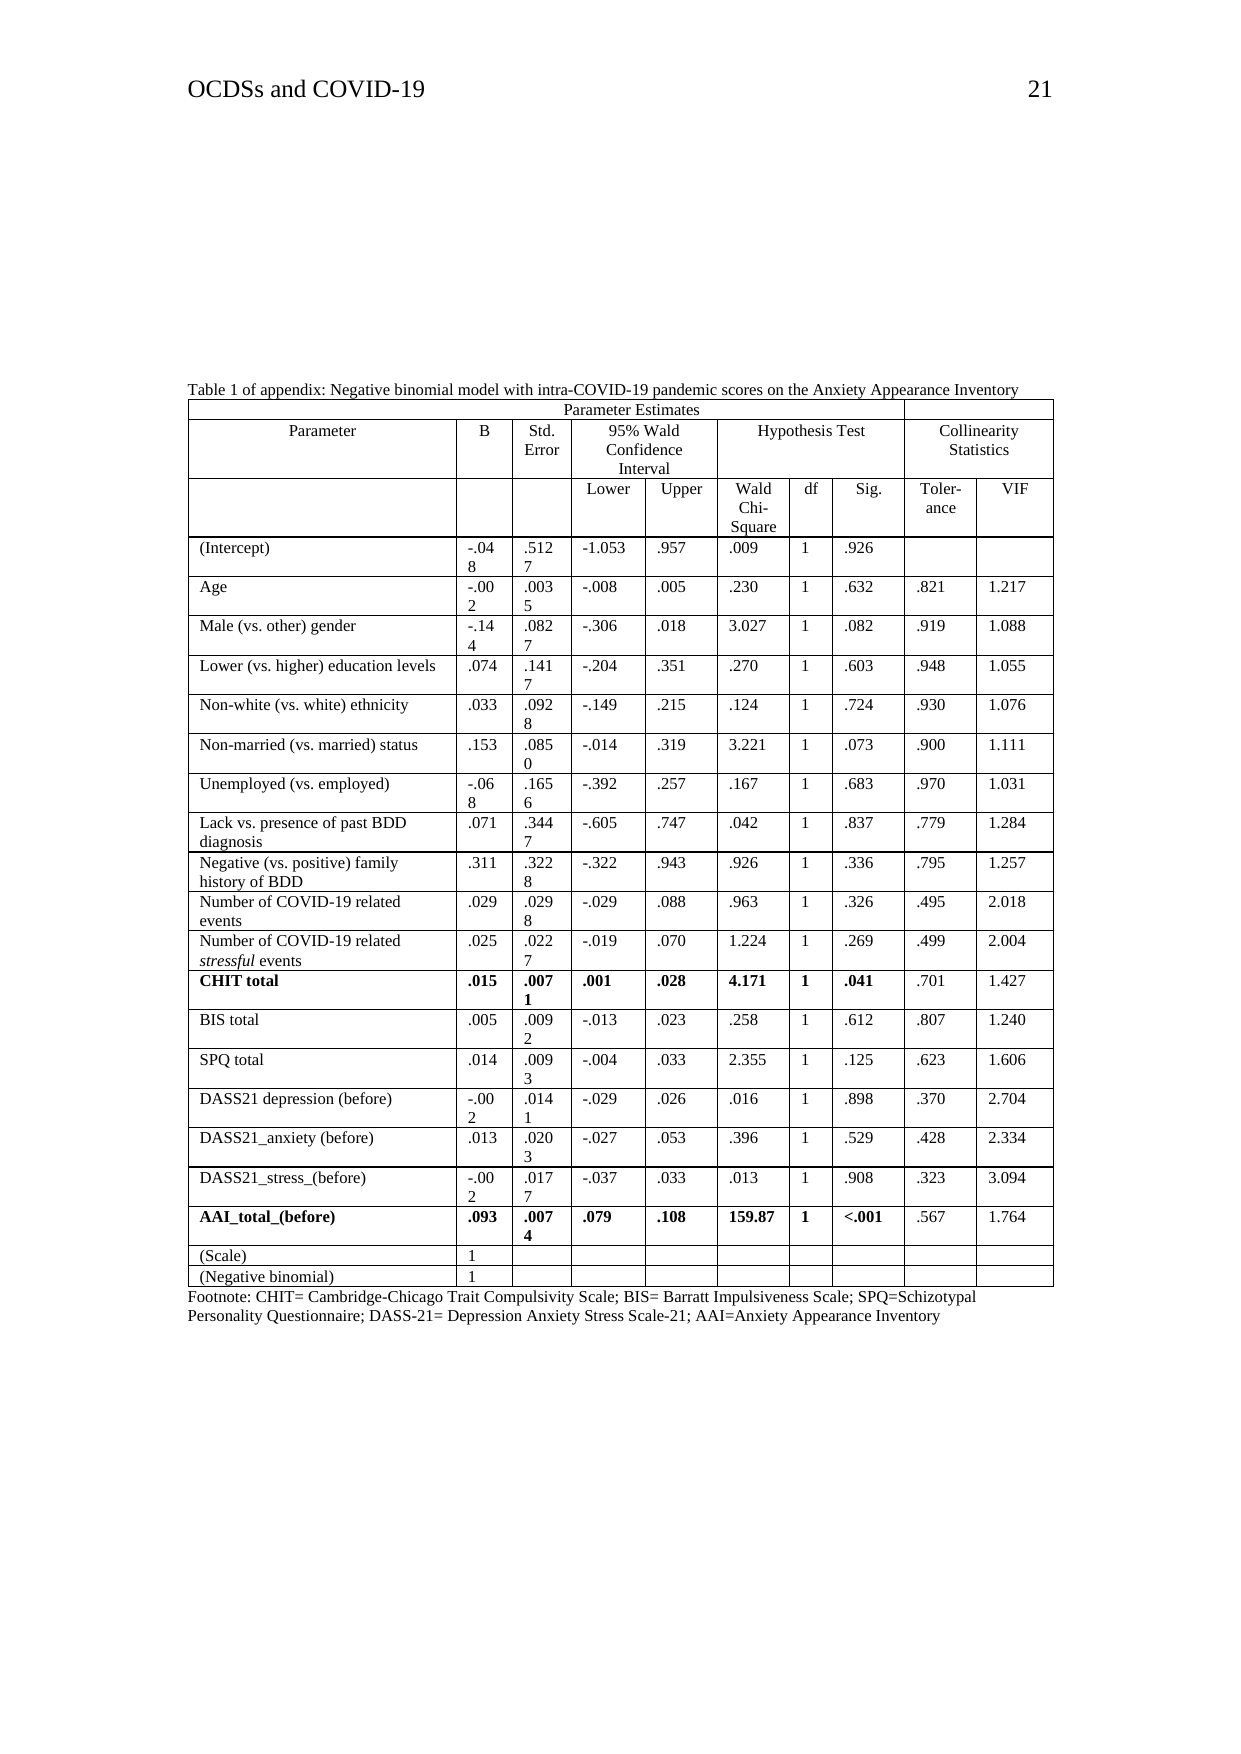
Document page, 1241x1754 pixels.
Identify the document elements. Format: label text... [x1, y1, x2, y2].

table_cell .028 [646, 971, 717, 1009]
table_cell Sig. [833, 479, 904, 536]
table_cell .0071 [513, 971, 571, 1009]
table_cell Lower [572, 479, 645, 536]
table_cell 1 [790, 538, 832, 576]
table_cell [977, 1246, 1053, 1265]
table_cell 1.088 [977, 616, 1053, 654]
table_cell [905, 1246, 976, 1265]
table_cell -.605 [572, 813, 645, 851]
table_cell [572, 1266, 645, 1286]
table_cell 4.171 [718, 971, 789, 1009]
table_cell .930 [905, 695, 976, 733]
table_cell 1 [790, 931, 832, 969]
table_cell .963 [718, 892, 789, 930]
table_cell .3447 [513, 813, 571, 851]
table_cell .018 [646, 616, 717, 654]
table_cell 1.031 [977, 774, 1053, 812]
table_cell DASS21 depression (before) [189, 1089, 456, 1127]
table_cell .0827 [513, 616, 571, 654]
table_cell (Scale) [189, 1246, 456, 1265]
table_cell .0177 [513, 1168, 571, 1206]
table_cell 1 [790, 1010, 832, 1048]
table_cell .082 [833, 616, 904, 654]
table_cell -.013 [572, 1010, 645, 1048]
table_cell .073 [833, 734, 904, 773]
table_cell .042 [718, 813, 789, 851]
table_cell BIS total [189, 1010, 456, 1048]
table_cell .005 [457, 1010, 512, 1048]
table_cell .074 [457, 656, 512, 694]
table_cell .926 [718, 853, 789, 891]
table_cell Std. Error [513, 420, 571, 478]
table_cell -.322 [572, 853, 645, 891]
table_cell Non-white (vs. white) ethnicity [189, 695, 456, 733]
table_cell .230 [718, 577, 789, 615]
table_cell 1.606 [977, 1049, 1053, 1088]
table_cell .0203 [513, 1128, 571, 1166]
table_cell .567 [905, 1207, 976, 1245]
table_cell -.037 [572, 1168, 645, 1206]
table_cell .351 [646, 656, 717, 694]
table_cell 1.240 [977, 1010, 1053, 1048]
table_cell .0928 [513, 695, 571, 733]
table_cell Male (vs. other) gender [189, 616, 456, 654]
table_cell .033 [646, 1049, 717, 1088]
table_cell [513, 479, 571, 536]
table_cell .108 [646, 1207, 717, 1245]
table_cell .013 [718, 1168, 789, 1206]
table_cell 1.764 [977, 1207, 1053, 1245]
table_cell 1.224 [718, 931, 789, 969]
table_cell Parameter [189, 420, 456, 478]
table_cell Unemployed (vs. employed) [189, 774, 456, 812]
table_cell .370 [905, 1089, 976, 1127]
table_cell [718, 1246, 789, 1265]
table_cell .499 [905, 931, 976, 969]
table_cell .747 [646, 813, 717, 851]
table_cell .0093 [513, 1049, 571, 1088]
table_cell .311 [457, 853, 512, 891]
table_cell .612 [833, 1010, 904, 1048]
table_cell .632 [833, 577, 904, 615]
table_header [905, 400, 1053, 419]
table_cell Lower (vs. higher) education levels [189, 656, 456, 694]
table_cell 1.076 [977, 695, 1053, 733]
table_cell DASS21_anxiety (before) [189, 1128, 456, 1166]
table_header Parameter Estimates [189, 400, 904, 419]
table_cell .319 [646, 734, 717, 773]
table_cell .124 [718, 695, 789, 733]
table_cell [833, 1266, 904, 1286]
table_cell .029 [457, 892, 512, 930]
table_cell [977, 1266, 1053, 1286]
table_cell 3.221 [718, 734, 789, 773]
table_cell SPQ total [189, 1049, 456, 1088]
table_cell .943 [646, 853, 717, 891]
table_cell 1 [790, 1089, 832, 1127]
table_cell Non-married (vs. married) status [189, 734, 456, 773]
table_cell [905, 1266, 976, 1286]
table_cell -.144 [457, 616, 512, 654]
table_cell .837 [833, 813, 904, 851]
table_cell [572, 1246, 645, 1265]
table_cell 1 [790, 656, 832, 694]
table_cell .0298 [513, 892, 571, 930]
table_cell .1656 [513, 774, 571, 812]
table_cell 1 [790, 577, 832, 615]
table_cell .908 [833, 1168, 904, 1206]
table_cell <.001 [833, 1207, 904, 1245]
table_cell Lack vs. presence of past BDD diagnosis [189, 813, 456, 851]
table_cell .529 [833, 1128, 904, 1166]
table_cell .0227 [513, 931, 571, 969]
table_cell [977, 538, 1053, 576]
table_cell .0074 [513, 1207, 571, 1245]
table_cell .033 [646, 1168, 717, 1206]
table_cell [513, 1246, 571, 1265]
table_cell 3.027 [718, 616, 789, 654]
table_cell -.029 [572, 892, 645, 930]
table_cell .023 [646, 1010, 717, 1048]
table_cell Number of COVID-19 related events [189, 892, 456, 930]
table_cell 1 [790, 695, 832, 733]
table_cell .326 [833, 892, 904, 930]
table_cell 2.004 [977, 931, 1053, 969]
table_cell .215 [646, 695, 717, 733]
table_cell -.027 [572, 1128, 645, 1166]
table_cell [457, 479, 512, 536]
table_cell .001 [572, 971, 645, 1009]
table_cell -.014 [572, 734, 645, 773]
table_cell -.392 [572, 774, 645, 812]
table_cell .926 [833, 538, 904, 576]
table_cell .957 [646, 538, 717, 576]
table_cell .005 [646, 577, 717, 615]
table_cell [646, 1246, 717, 1265]
table_cell .013 [457, 1128, 512, 1166]
table_cell .015 [457, 971, 512, 1009]
table_cell .053 [646, 1128, 717, 1166]
table_cell .683 [833, 774, 904, 812]
table_cell 1.055 [977, 656, 1053, 694]
table_cell .724 [833, 695, 904, 733]
text Footnote: CHIT= Cambridge-Chicago Trait Compulsivity Scale; BIS= Barratt Impulsiveness Scale; SPQ=Schizotypal Personality Questionnaire; DASS-21= Depression Anxiety Stress Scale-21; AAI=Anxiety Appearance Inventory [187, 1287, 1053, 1325]
text Table 1 of appendix: Negative binomial model with intra-COVID-19 pandemic scores on the Anxiety Appearance Inventory [187, 380, 1053, 399]
table_cell 1 [790, 1168, 832, 1206]
table_cell [718, 1266, 789, 1286]
table_cell 1 [790, 616, 832, 654]
table_cell DASS21_stress_(before) [189, 1168, 456, 1206]
table_cell 2.334 [977, 1128, 1053, 1166]
table_cell [790, 1246, 832, 1265]
table_cell [790, 1266, 832, 1286]
table_cell .269 [833, 931, 904, 969]
table_cell .323 [905, 1168, 976, 1206]
table_cell .807 [905, 1010, 976, 1048]
table_cell Toler-ance [905, 479, 976, 536]
table_cell -.068 [457, 774, 512, 812]
table_cell .821 [905, 577, 976, 615]
table_cell .396 [718, 1128, 789, 1166]
table_cell .603 [833, 656, 904, 694]
table_cell -1.053 [572, 538, 645, 576]
table_cell [513, 1266, 571, 1286]
table_cell .623 [905, 1049, 976, 1088]
table_cell 1 [790, 892, 832, 930]
table_cell 1 [457, 1246, 512, 1265]
table_cell .125 [833, 1049, 904, 1088]
table_cell .093 [457, 1207, 512, 1245]
table_cell -.306 [572, 616, 645, 654]
table_cell 2.704 [977, 1089, 1053, 1127]
table_cell -.002 [457, 1089, 512, 1127]
table_cell .428 [905, 1128, 976, 1166]
table_cell 1.111 [977, 734, 1053, 773]
table_cell Number of COVID-19 related stressful events [189, 931, 456, 969]
table_cell 1.217 [977, 577, 1053, 615]
table_cell AAI_total_(before) [189, 1207, 456, 1245]
table_cell .070 [646, 931, 717, 969]
table_cell .1417 [513, 656, 571, 694]
table_cell .5127 [513, 538, 571, 576]
table_cell 3.094 [977, 1168, 1053, 1206]
table_cell Hypothesis Test [718, 420, 904, 478]
table_cell .795 [905, 853, 976, 891]
table_cell -.002 [457, 1168, 512, 1206]
table_cell VIF [977, 479, 1053, 536]
table_cell 159.87 [718, 1207, 789, 1245]
table_cell 1 [790, 971, 832, 1009]
table_cell .079 [572, 1207, 645, 1245]
table_cell [833, 1246, 904, 1265]
table_cell .033 [457, 695, 512, 733]
table_cell 2.355 [718, 1049, 789, 1088]
table_cell [189, 479, 456, 536]
table_cell 1.257 [977, 853, 1053, 891]
table_cell .167 [718, 774, 789, 812]
table_cell .898 [833, 1089, 904, 1127]
table_cell Age [189, 577, 456, 615]
table_cell 1 [790, 1128, 832, 1166]
table_cell .026 [646, 1089, 717, 1127]
table_cell .701 [905, 971, 976, 1009]
table_cell .0035 [513, 577, 571, 615]
table_cell Negative (vs. positive) family history of BDD [189, 853, 456, 891]
table_cell -.029 [572, 1089, 645, 1127]
table_cell (Intercept) [189, 538, 456, 576]
table_cell 2.018 [977, 892, 1053, 930]
table_cell Upper [646, 479, 717, 536]
table_cell .258 [718, 1010, 789, 1048]
table_cell -.002 [457, 577, 512, 615]
table_cell .025 [457, 931, 512, 969]
table_cell B [457, 420, 512, 478]
table_cell [905, 538, 976, 576]
table_cell .071 [457, 813, 512, 851]
table_cell .0850 [513, 734, 571, 773]
table_cell .919 [905, 616, 976, 654]
table_cell .0092 [513, 1010, 571, 1048]
table_cell Wald Chi-Square [718, 479, 789, 536]
table_cell -.149 [572, 695, 645, 733]
table_cell .153 [457, 734, 512, 773]
table_cell 1 [790, 1049, 832, 1088]
table_cell .336 [833, 853, 904, 891]
table_cell .014 [457, 1049, 512, 1088]
table_cell -.048 [457, 538, 512, 576]
table_cell .900 [905, 734, 976, 773]
table_cell .3228 [513, 853, 571, 891]
table_cell .270 [718, 656, 789, 694]
table_cell .779 [905, 813, 976, 851]
table_cell -.008 [572, 577, 645, 615]
table_cell 95% Wald Confidence Interval [572, 420, 717, 478]
table_cell 1 [790, 813, 832, 851]
table_cell .009 [718, 538, 789, 576]
table_cell CHIT total [189, 971, 456, 1009]
table_cell 1 [790, 853, 832, 891]
table_cell .495 [905, 892, 976, 930]
table_cell df [790, 479, 832, 536]
table_cell -.204 [572, 656, 645, 694]
table_cell .948 [905, 656, 976, 694]
table_cell -.004 [572, 1049, 645, 1088]
table_cell 1 [790, 1207, 832, 1245]
table_cell 1 [790, 774, 832, 812]
table_cell -.019 [572, 931, 645, 969]
table_cell Collinearity Statistics [905, 420, 1053, 478]
table_cell .970 [905, 774, 976, 812]
table_cell (Negative binomial) [189, 1266, 456, 1286]
table_cell .016 [718, 1089, 789, 1127]
table_cell .088 [646, 892, 717, 930]
table_cell 1 [457, 1266, 512, 1286]
table_cell 1.427 [977, 971, 1053, 1009]
table_cell .257 [646, 774, 717, 812]
table_cell 1.284 [977, 813, 1053, 851]
table_cell .0141 [513, 1089, 571, 1127]
table_cell 1 [790, 734, 832, 773]
table_cell .041 [833, 971, 904, 1009]
table_cell [646, 1266, 717, 1286]
